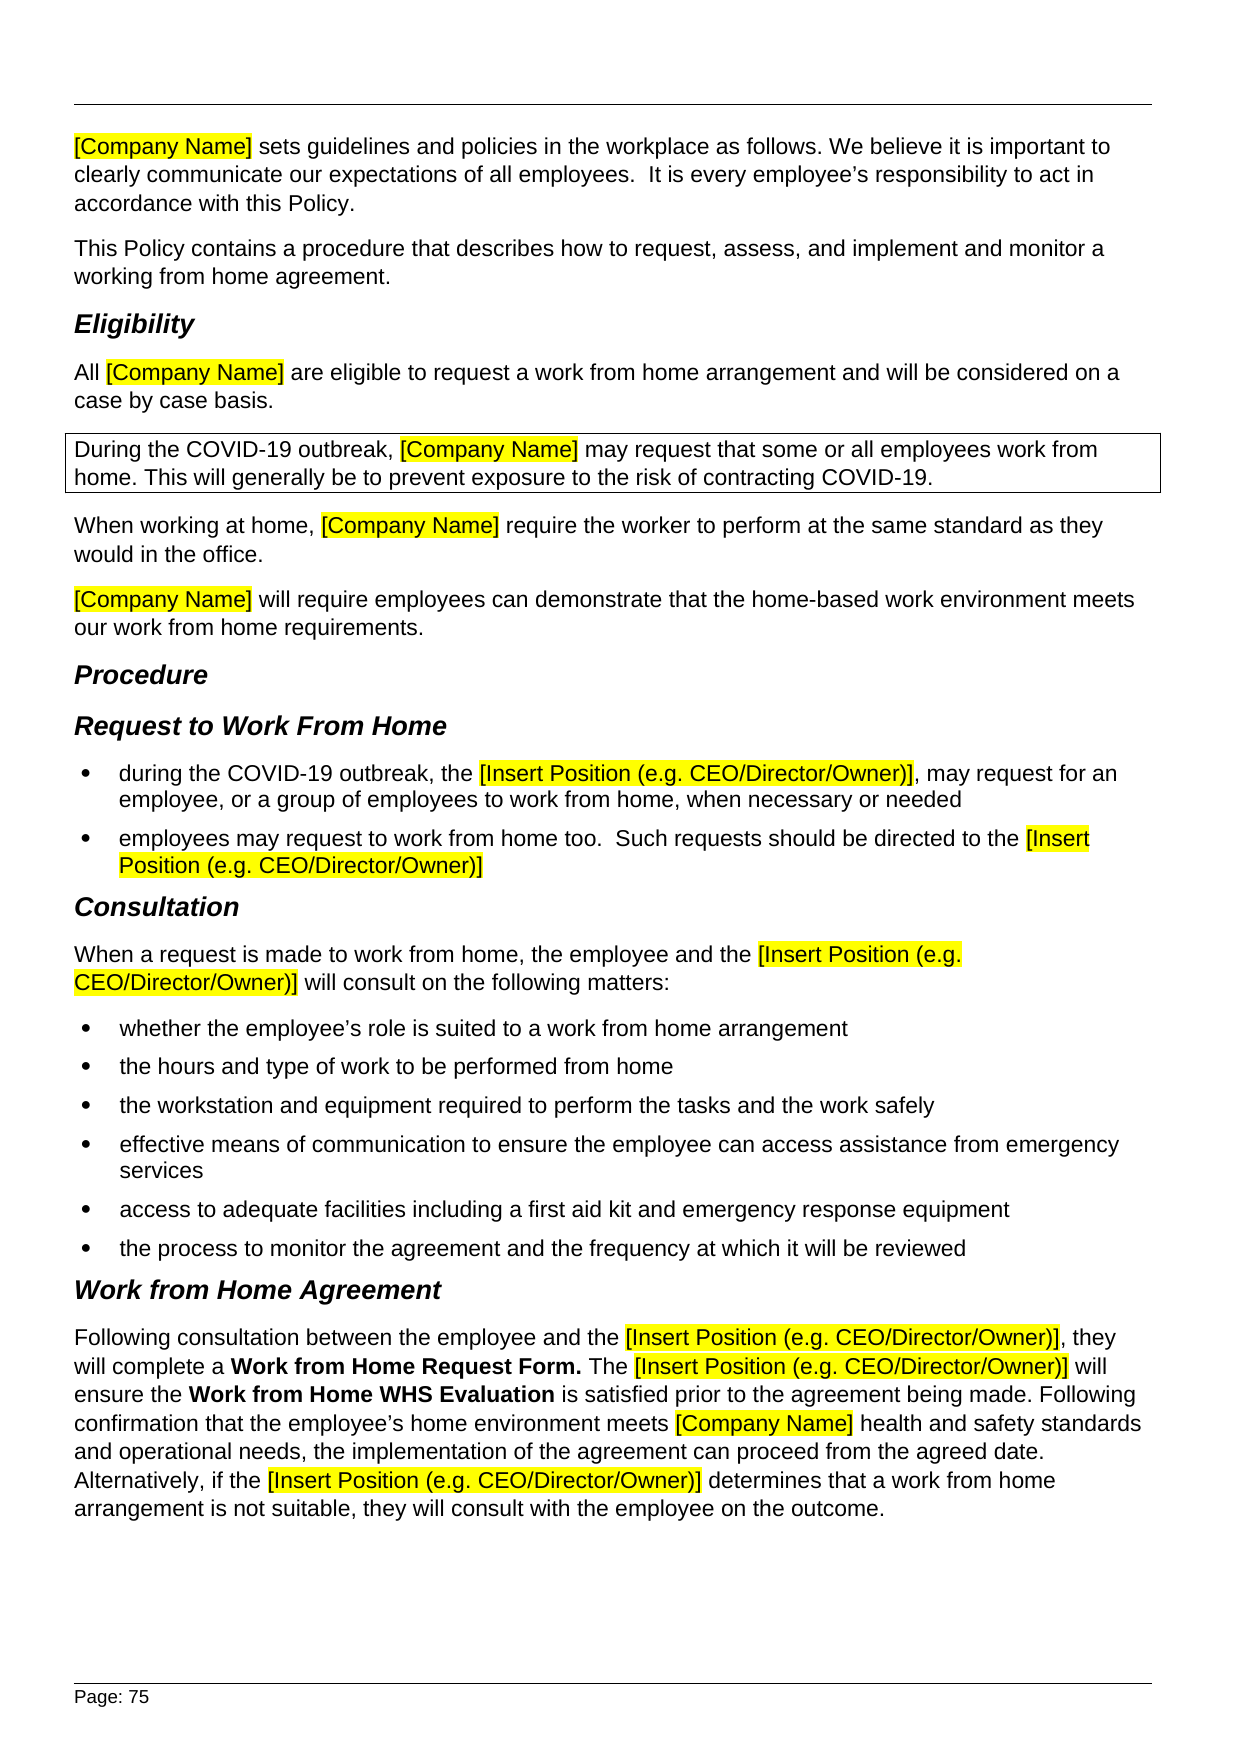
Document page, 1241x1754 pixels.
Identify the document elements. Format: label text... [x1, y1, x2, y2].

text Following consultation between the employee and the [Insert Position (e.g. CEO/Director/Owner)], they will complete a Work from Home Request Form. The [Insert Position (e.g. CEO/Director/Owner)] will ensure the Work from Home WHS Evaluation is satisfied prior to the agreement being made. Following confirmation that the employee’s home environment meets [Company Name] health and safety standards and operational needs, the implementation of the agreement can proceed from the agreed date. Alternatively, if the [Insert Position (e.g. CEO/Director/Owner)] determines that a work from home arrangement is not suitable, they will consult with the employee on the outcome. [74, 1324, 1152, 1521]
text All [Company Name] are eligible to request a work from home arrangement and will be considered on a case by case basis. [74, 359, 1152, 414]
text During the COVID-19 outbreak, [Company Name] may request that some or all employees work from home. This will generally be to prevent exposure to the risk of contracting COVID-19. [66, 434, 1160, 492]
text Consultation [74, 891, 1152, 922]
text When working at home, [Company Name] require the worker to perform at the same standard as they would in the office. [74, 512, 1152, 567]
list employees may request to work from home too. Such requests should be directed to the [Insert Position (e.g. CEO/Director/Owner)] [82, 825, 1152, 878]
text [Company Name] sets guidelines and policies in the workplace as follows. We believe it is important to clearly communicate our expectations of all employees. It is every employee’s responsibility to act in accordance with this Policy. [74, 133, 1152, 216]
text When a request is made to work from home, the employee and the [Insert Position (e.g. CEO/Director/Owner)] will consult on the following matters: [74, 941, 1152, 996]
list effective means of communication to ensure the employee can access assistance from emergency services [82, 1131, 1152, 1184]
text Work from Home Agreement [74, 1274, 1152, 1305]
text [Company Name] will require employees can demonstrate that the home-based work environment meets our work from home requirements. [74, 586, 1152, 641]
text This Policy contains a procedure that describes how to request, assess, and implement and monitor a working from home agreement. [74, 235, 1152, 290]
text Eligibility [74, 308, 1152, 340]
list access to adequate facilities including a first aid kit and emergency response equipment [82, 1196, 1152, 1223]
text Procedure [74, 659, 1152, 691]
list the workstation and equipment required to perform the tasks and the work safely [82, 1092, 1152, 1118]
list whether the employee’s role is suited to a work from home arrangement [82, 1014, 1152, 1041]
list during the COVID-19 outbreak, the [Insert Position (e.g. CEO/Director/Owner)], may request for an employee, or a group of employees to work from home, when necessary or needed [82, 760, 1152, 813]
list the hours and type of work to be performed from home [82, 1053, 1152, 1080]
text Request to Work From Home [74, 710, 1152, 741]
list the process to monitor the agreement and the frequency at which it will be reviewed [82, 1235, 1152, 1261]
